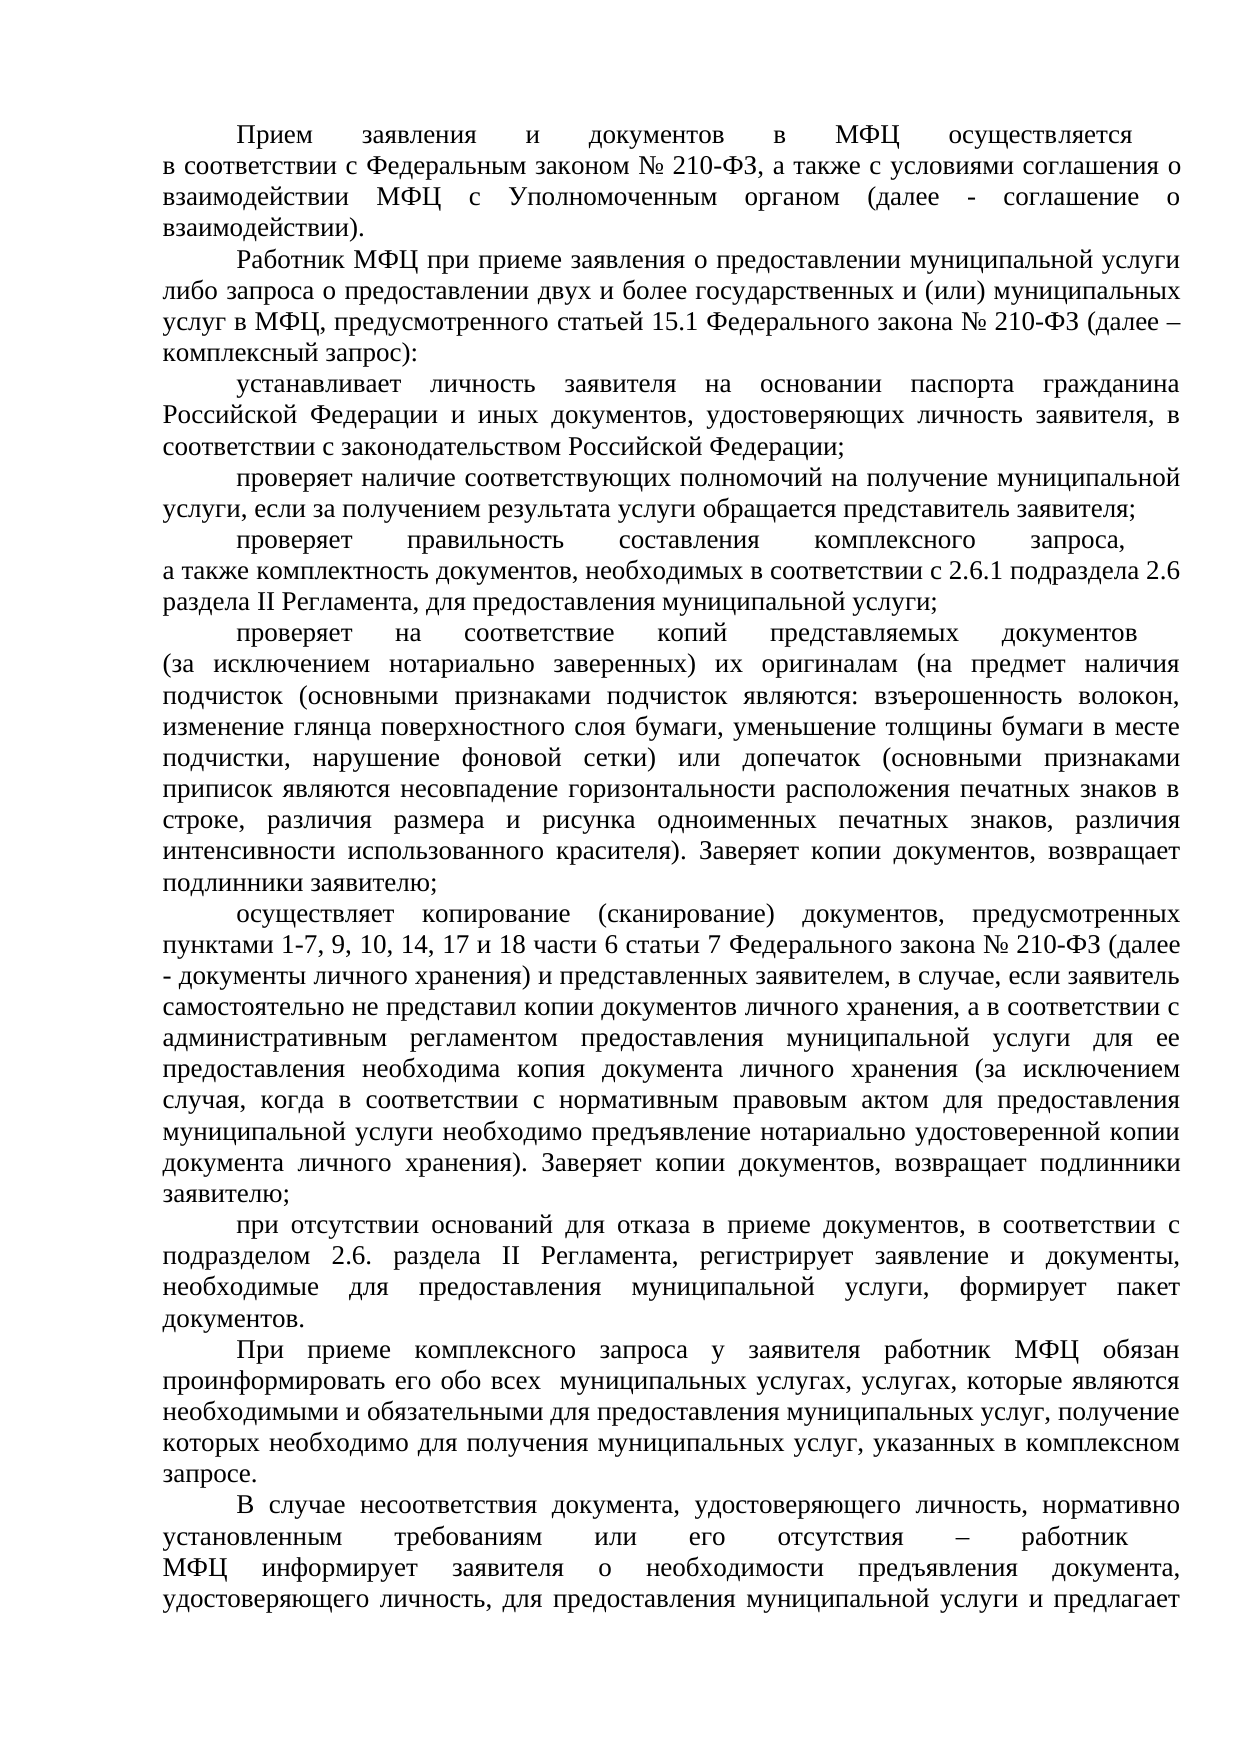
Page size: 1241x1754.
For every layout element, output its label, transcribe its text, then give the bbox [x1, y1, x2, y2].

text проверяет на соответствие копий представляемых документов (за исключением нотариально заверенных) их оригиналам (на предмет наличия подчисток (основными признаками подчисток являются: взъерошенность волокон, изменение глянца поверхностного слоя бумаги, уменьшение толщины бумаги в месте подчистки, нарушение фоновой сетки) или допечаток (основными признаками приписок являются несовпадение горизонтальности расположения печатных знаков в строке, различия размера и рисунка одноименных печатных знаков, различия интенсивности использованного красителя). Заверяет копии документов, возвращает подлинники заявителю; [162, 616, 1181, 897]
text Работник МФЦ при приеме заявления о предоставлении муниципальной услуги либо запроса о предоставлении двух и более государственных и (или) муниципальных услуг в МФЦ, предусмотренного статьей 15.1 Федерального закона № 210-ФЗ (далее – комплексный запрос): [162, 243, 1181, 367]
text осуществляет копирование (сканирование) документов, предусмотренных пунктами 1-7, 9, 10, 14, 17 и 18 части 6 статьи 7 Федерального закона № 210-ФЗ (далее - документы личного хранения) и представленных заявителем, в случае, если заявитель самостоятельно не представил копии документов личного хранения, а в соответствии с административным регламентом предоставления муниципальной услуги для ее предоставления необходима копия документа личного хранения (за исключением случая, когда в соответствии с нормативным правовым актом для предоставления муниципальной услуги необходимо предъявление нотариально удостоверенной копии документа личного хранения). Заверяет копии документов, возвращает подлинники заявителю; [162, 897, 1181, 1208]
text проверяет правильность составления комплексного запроса, а также комплектность документов, необходимых в соответствии с 2.6.1 подраздела 2.6 раздела II Регламента, для предоставления муниципальной услуги; [162, 523, 1181, 616]
text при отсутствии оснований для отказа в приеме документов, в соответствии с подразделом 2.6. раздела II Регламента, регистрирует заявление и документы, необходимые для предоставления муниципальной услуги, формирует пакет документов. [162, 1208, 1181, 1333]
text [162, 1488, 1181, 1613]
text При приеме комплексного запроса у заявителя работник МФЦ обязан проинформировать его обо всех муниципальных услугах, услугах, которые являются необходимыми и обязательными для предоставления муниципальных услуг, получение которых необходимо для получения муниципальных услуг, указанных в комплексном запросе. [162, 1333, 1181, 1488]
text проверяет наличие соответствующих полномочий на получение муниципальной услуги, если за получением результата услуги обращается представитель заявителя; [162, 461, 1181, 523]
text устанавливает личность заявителя на основании паспорта гражданина Российской Федерации и иных документов, удостоверяющих личность заявителя, в соответствии с законодательством Российской Федерации; [162, 367, 1181, 461]
text Прием заявления и документов в МФЦ осуществляется в соответствии с Федеральным законом № 210-ФЗ, а также с условиями соглашения о взаимодействии МФЦ с Уполномоченным органом (далее - соглашение о взаимодействии). [162, 118, 1181, 243]
